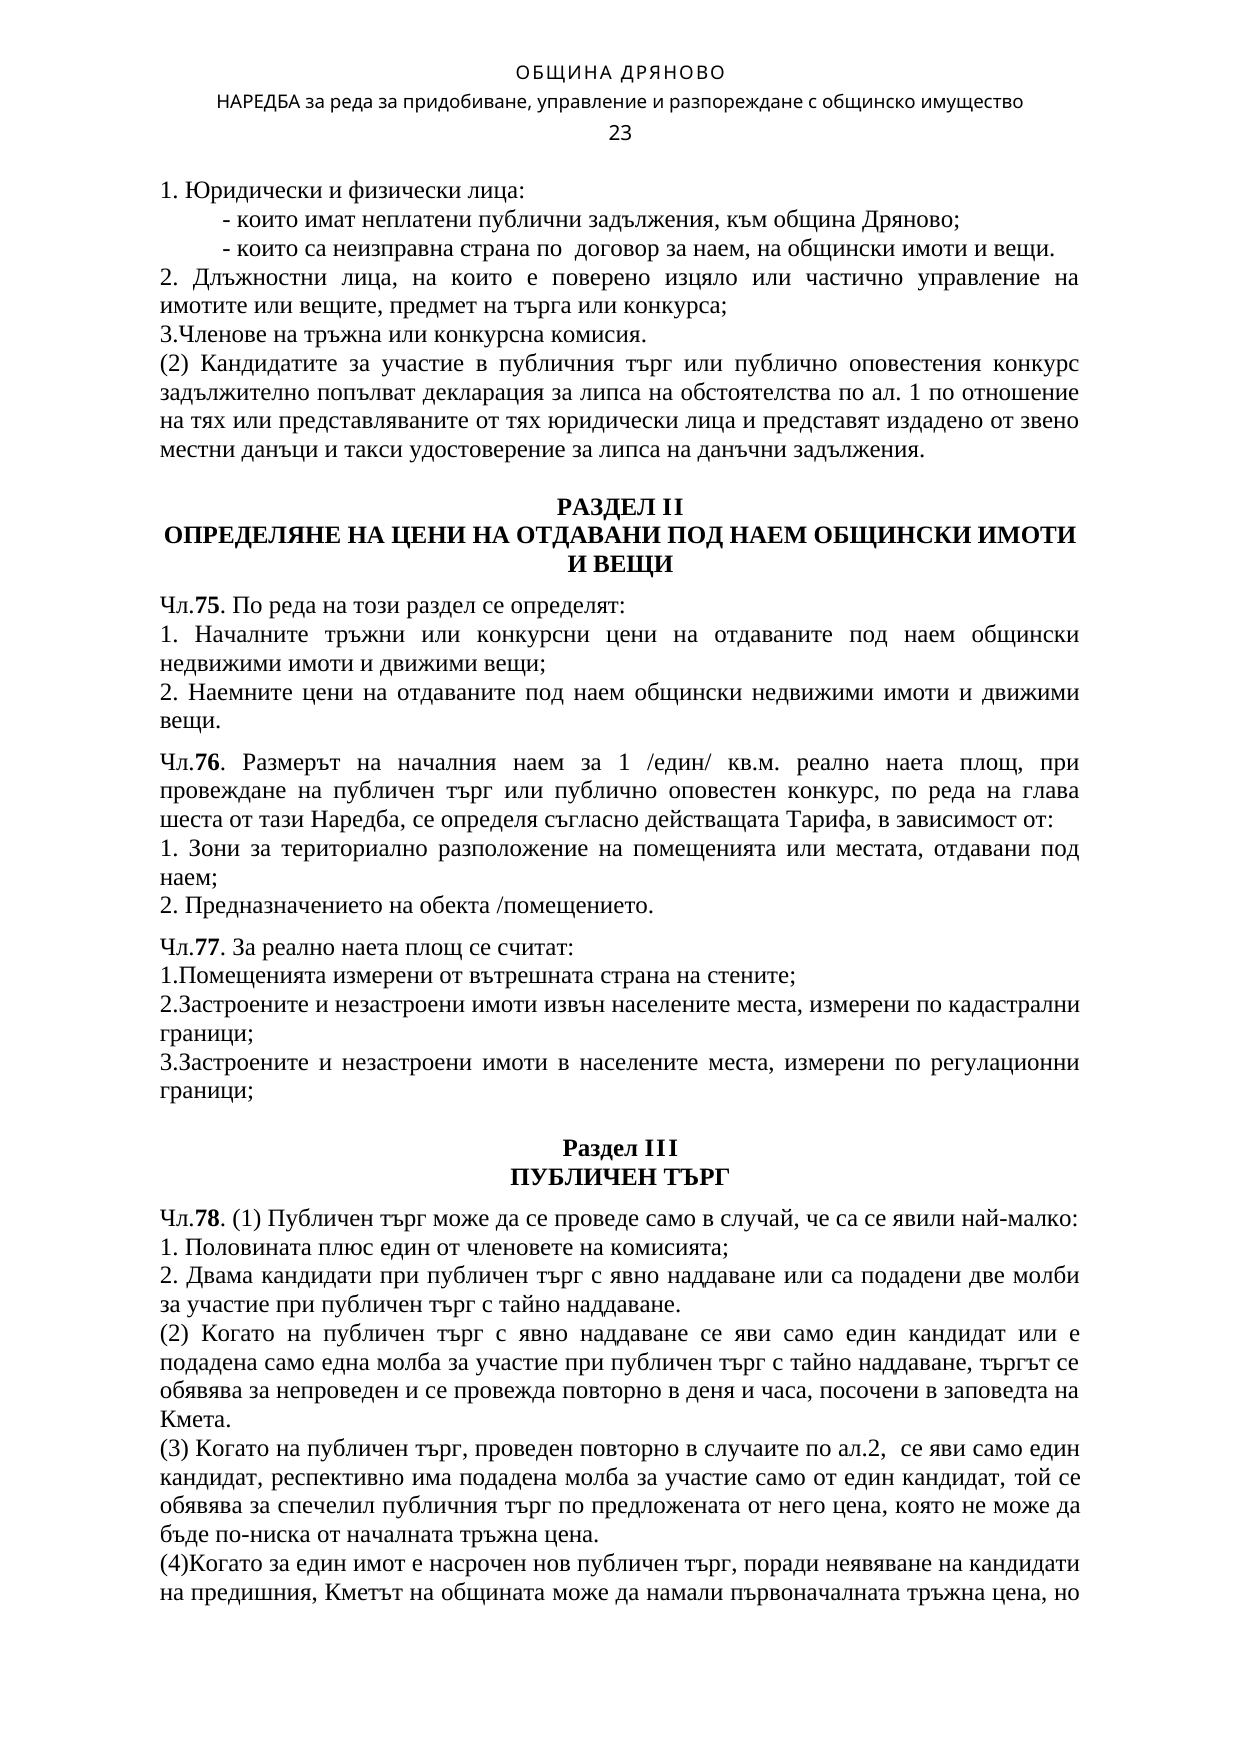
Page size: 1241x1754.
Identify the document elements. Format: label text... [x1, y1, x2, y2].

text 2. Двама кандидати при публичен търг с явно наддаване или са подадени две молби за участие при публичен търг с тайно наддаване. [159, 1260, 1081, 1318]
subtitle РАЗДЕЛ II [159, 492, 1081, 520]
text 3.Членове на тръжна или конкурсна комисия. [159, 319, 1081, 348]
text 1.Помещенията измерени от вътрешната страна на стените; [159, 960, 1081, 989]
text 1. Юридически и физически лица: [159, 175, 1081, 204]
text ПУБЛИЧЕН ТЪРГ [159, 1162, 1081, 1190]
text 2.Застроените и незастроени имоти извън населените места, измерени по кадастрални граници; [159, 989, 1081, 1047]
text Чл.77. За реално наета площ се считат: [159, 932, 1081, 960]
text - които имат неплатени публични задължения, към община Дряново; [216, 204, 1081, 233]
text 1. Зони за териториално разположение на помещенията или местата, отдавани под наем; [159, 833, 1081, 890]
text 1. Половината плюс един от членовете на комисията; [159, 1232, 1081, 1260]
text Чл.78. (1) Публичен търг може да се проведе само в случай, че са се явили най-малко: [159, 1203, 1081, 1232]
text Чл.75. По реда на този раздел се определят: [159, 590, 1081, 619]
text 2. Длъжностни лица, на които е поверено изцяло или частично управление на имотите или вещите, предмет на търга или конкурса; [159, 262, 1081, 319]
text ОПРЕДЕЛЯНЕ НА ЦЕНИ НА ОТДАВАНИ ПОД НАЕМ ОБЩИНСКИ ИМОТИ И ВЕЩИ [159, 520, 1081, 578]
text 2. Наемните цени на отдаваните под наем общински недвижими имоти и движими вещи. [159, 677, 1081, 734]
text 2. Предназначението на обекта /помещението. [159, 890, 1081, 919]
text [159, 1548, 1081, 1605]
text 1. Началните тръжни или конкурсни цени на отдаваните под наем общински недвижими имоти и движими вещи; [159, 619, 1081, 677]
text (2) Когато на публичен търг с явно наддаване се яви само един кандидат или е подадена само една молба за участие при публичен търг с тайно наддаване, търгът се обявява за непроведен и се провежда повторно в деня и часа, посочени в заповедта на Кмета. [159, 1318, 1081, 1433]
text - които са неизправна страна по договор за наем, на общински имоти и вещи. [216, 233, 1081, 262]
text Раздел IIІ [159, 1133, 1081, 1162]
text Чл.76. Размерът на началния наем за 1 /един/ кв.м. реално наета площ, при провеждане на публичен търг или публично оповестен конкурс, по реда на глава шеста от тази Наредба, се определя съгласно действащата Тарифа, в зависимост от: [159, 747, 1081, 833]
text (2) Кандидатите за участие в публичния търг или публично оповестения конкурс задължително попълват декларация за липса на обстоятелства по ал. 1 по отношение на тях или представляваните от тях юридически лица и представят издадено от звено местни данъци и такси удостоверение за липса на данъчни задължения. [159, 348, 1081, 463]
text 3.Застроените и незастроени имоти в населените места, измерени по регулационни граници; [159, 1047, 1081, 1104]
text (3) Когато на публичен търг, проведен повторно в случаите по ал.2, се яви само един кандидат, респективно има подадена молба за участие само от един кандидат, той се обявява за спечелил публичния търг по предложената от него цена, която не може да бъде по-ниска от началната тръжна цена. [159, 1433, 1081, 1548]
